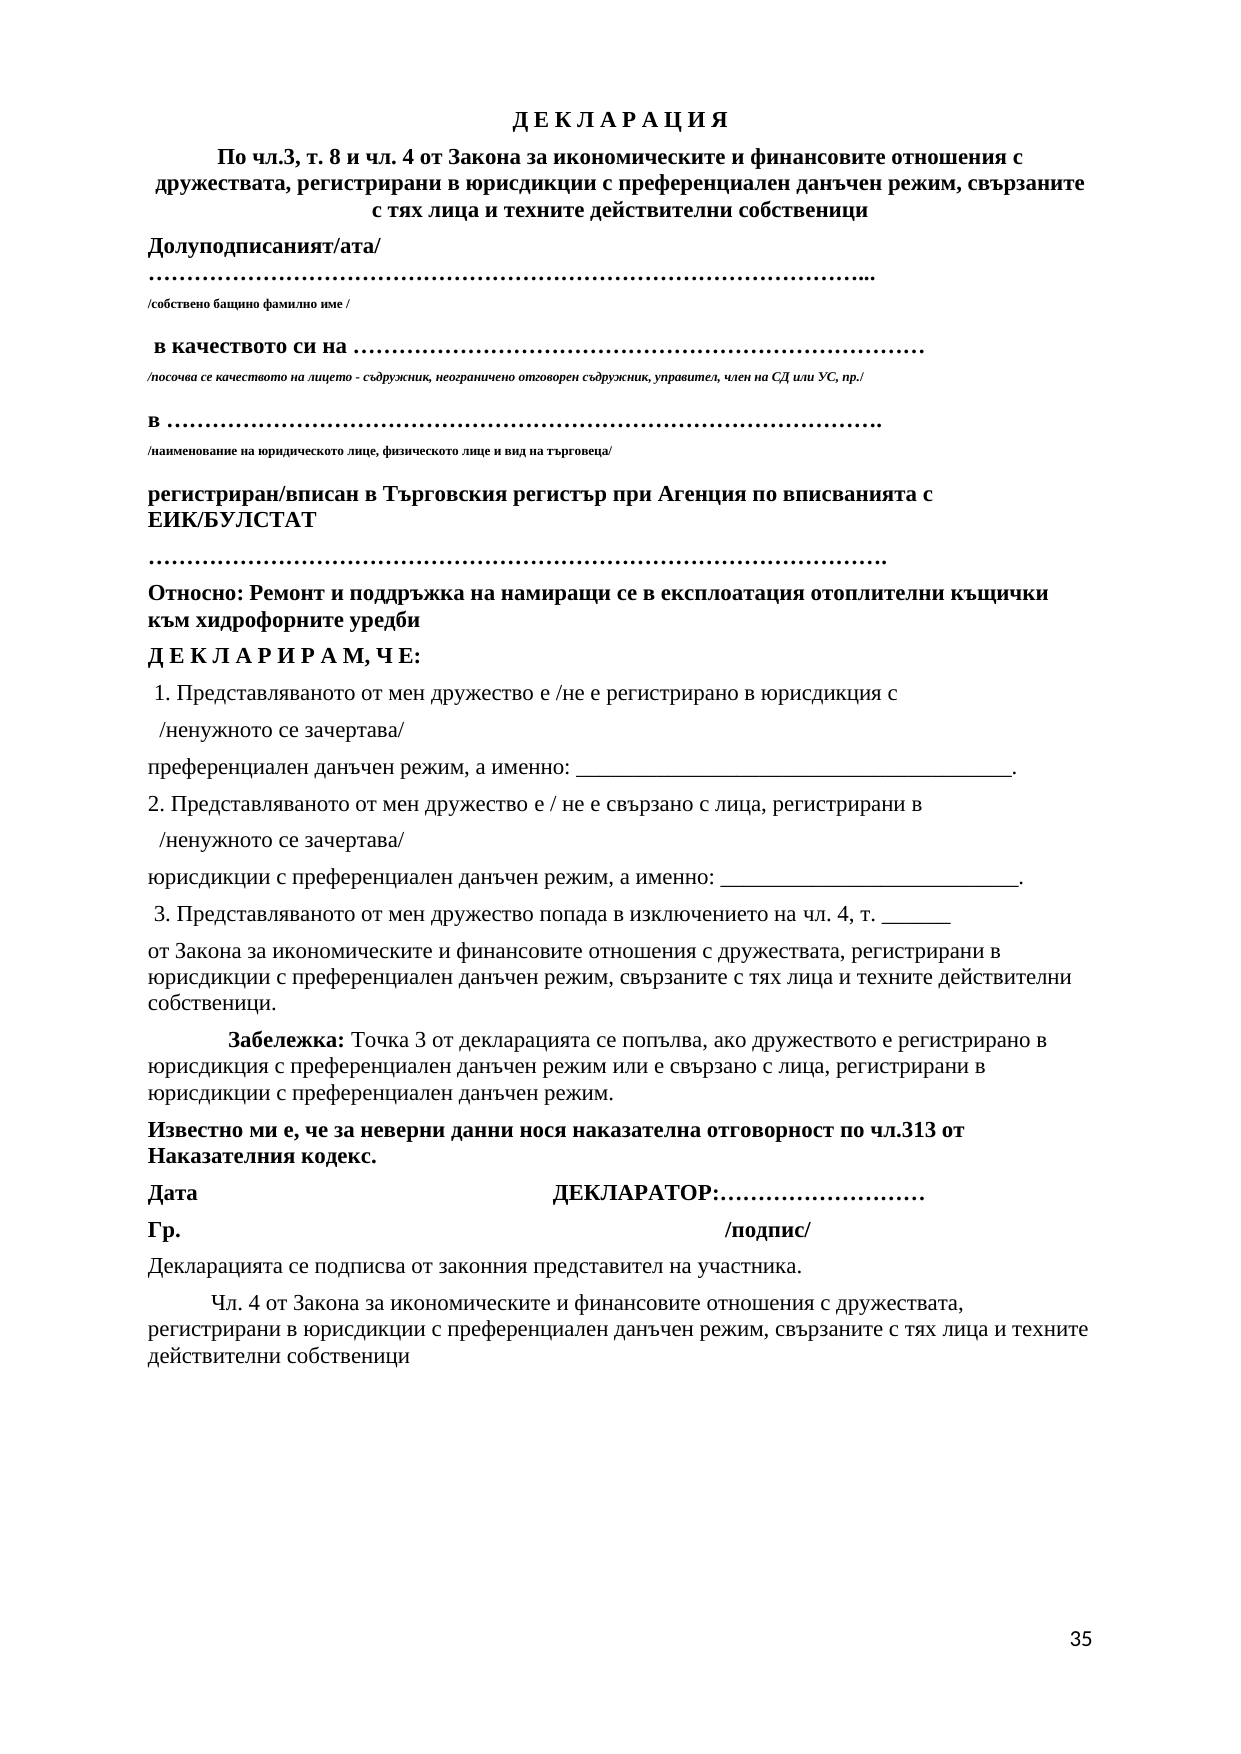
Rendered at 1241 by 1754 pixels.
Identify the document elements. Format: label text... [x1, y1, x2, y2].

text Долуподписаният/ата/ …………………………………………………………………………………... [148, 233, 1092, 285]
text ……………………………………………………………………………………. [148, 543, 1092, 569]
text юрисдикции с преференциален данъчен режим, а именно: __________________________. [148, 863, 1092, 889]
text от Закона за икономическите и финансовите отношения с дружествата, регистрирани в юрисдикции с преференциален данъчен режим, свързаните с тях лица и техните действителни собственици. [148, 937, 1092, 1016]
text 1. Представляваното от мен дружество е /не е регистрирано в юрисдикция с [148, 679, 1092, 706]
text 2. Представляваното от мен дружество е / не е свързано с лица, регистрирани в [148, 790, 1092, 816]
text 3. Представляваното от мен дружество попада в изключението на чл. 4, т. ______ [148, 900, 1092, 926]
text Д Е К Л А Р А Ц И Я [148, 106, 1092, 133]
text /посочва се качеството на лицето - съдружник, неограничено отговорен съдружник, управител, член на СД или УС, пр./ [148, 369, 1092, 396]
text регистриран/вписан в Търговския регистър при Агенция по вписванията с ЕИК/БУЛСТАТ [148, 479, 1092, 532]
text преференциален данъчен режим, а именно: ______________________________________. [148, 753, 1092, 779]
text /ненужното се зачертава/ [148, 826, 1092, 853]
text /наименование на юридическото лице, физическото лице и вид на търговеца/ [148, 443, 1092, 469]
text /собствено бащино фамилно име / [148, 296, 1092, 322]
text Чл. 4 от Закона за икономическите и финансовите отношения с дружествата, регистрирани в юрисдикции с преференциален данъчен режим, свързаните с тях лица и техните действителни собственици [148, 1289, 1092, 1368]
text в качеството си на ………………………………………………………………… [148, 332, 1092, 359]
text Дата ДЕКЛАРАТОР:……………………… [148, 1179, 1092, 1205]
text Д Е К Л А Р И Р А М, Ч Е: [148, 643, 1092, 669]
text Декларацията се подписва от законния представител на участника. [148, 1252, 1092, 1279]
text Гр. /подпис/ [148, 1216, 1092, 1242]
text в …………………………………………………………………………………. [148, 406, 1092, 432]
text /ненужното се зачертава/ [148, 716, 1092, 742]
text Относно: Ремонт и поддръжка на намиращи се в експлоатация отоплителни къщички към хидрофорните уредби [148, 579, 1092, 632]
text По чл.3, т. 8 и чл. 4 от Закона за икономическите и финансовите отношения с дружествата, регистрирани в юрисдикции с преференциален данъчен режим, свързаните с тях лица и техните действителни собственици [148, 143, 1092, 222]
text Известно ми е, че за неверни данни нося наказателна отговорност по чл.313 от Наказателния кодекс. [148, 1116, 1092, 1168]
text Забележка: Точка 3 от декларацията се попълва, ако дружеството е регистрирано в юрисдикция с преференциален данъчен режим или е свързано с лица, регистрирани в юрисдикции с преференциален данъчен режим. [148, 1026, 1092, 1105]
